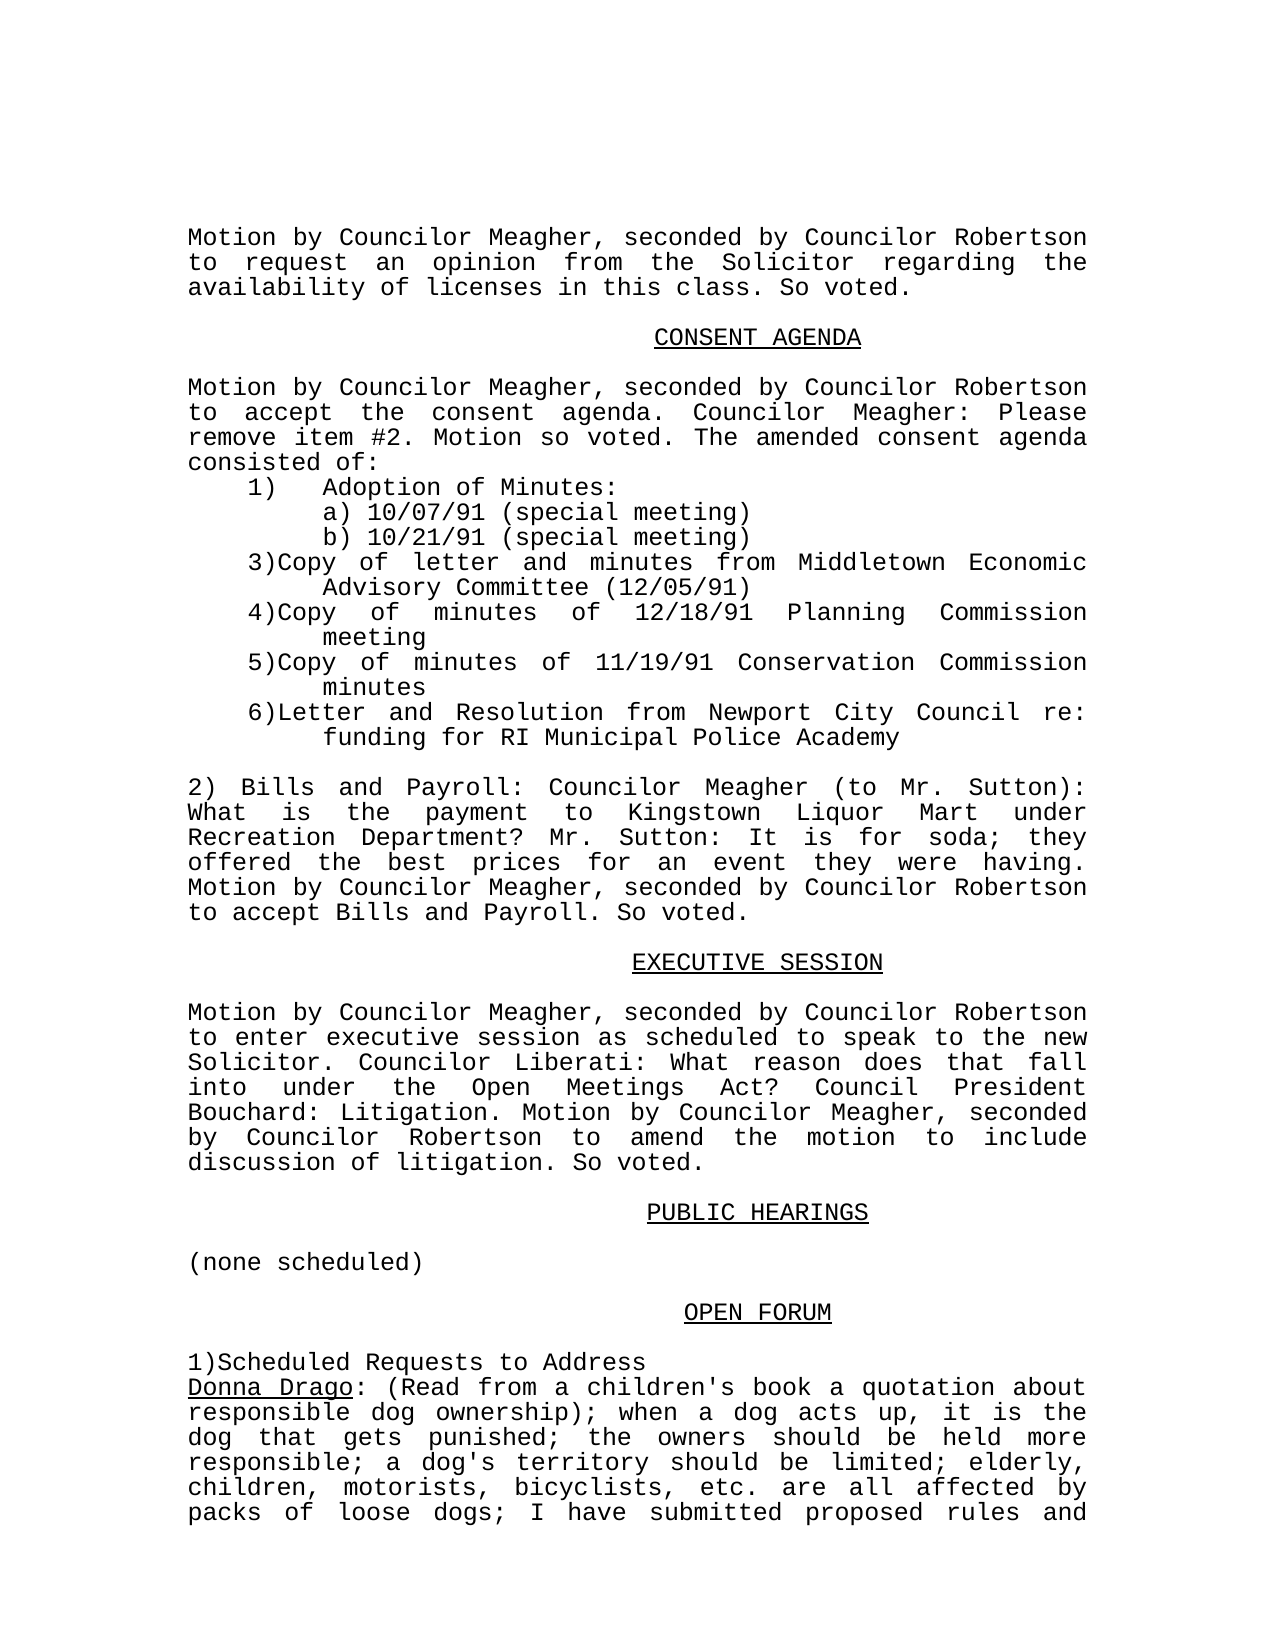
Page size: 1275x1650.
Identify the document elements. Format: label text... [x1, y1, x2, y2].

text Motion by Councilor Meagher, seconded by Councilor Robertson to accept the consent agenda. Councilor Meagher: Please remove item #2. Motion so voted. The amended consent agenda consisted of: [187, 375, 1087, 475]
text 3)Copy of letter and minutes from Middletown Economic Advisory Committee (12/05/91) [187, 550, 1087, 600]
text 5)Copy of minutes of 11/19/91 Conservation Commission minutes [187, 650, 1087, 700]
text (none scheduled) [187, 1250, 1087, 1275]
text 4)Copy of minutes of 12/18/91 Planning Commission meeting [187, 600, 1087, 650]
text Motion by Councilor Meagher, seconded by Councilor Robertson to request an opinion from the Solicitor regarding the availability of licenses in this class. So voted. [187, 225, 1087, 300]
text Motion by Councilor Meagher, seconded by Councilor Robertson to enter executive session as scheduled to speak to the new Solicitor. Councilor Liberati: What reason does that fall into under the Open Meetings Act? Council President Bouchard: Litigation. Motion by Councilor Meagher, seconded by Councilor Robertson to amend the motion to include discussion of litigation. So voted. [187, 1000, 1087, 1175]
text 6)Letter and Resolution from Newport City Council re: funding for RI Municipal Police Academy [187, 700, 1087, 750]
text 2) Bills and Payroll: Councilor Meagher (to Mr. Sutton): What is the payment to Kingstown Liquor Mart under Recreation Department? Mr. Sutton: It is for soda; they offered the best prices for an event they were having. Motion by Councilor Meagher, seconded by Councilor Robertson to accept Bills and Payroll. So voted. [187, 775, 1087, 925]
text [187, 1375, 1087, 1525]
text b) 10/21/91 (special meeting) [187, 525, 1087, 550]
text OPEN FORUM [187, 1300, 1087, 1325]
text PUBLIC HEARINGS [187, 1200, 1087, 1225]
text EXECUTIVE SESSION [187, 950, 1087, 975]
text 1)Scheduled Requests to Address [187, 1350, 1087, 1375]
text CONSENT AGENDA [187, 325, 1087, 350]
text a) 10/07/91 (special meeting) [187, 500, 1087, 525]
text 1) Adoption of Minutes: [187, 475, 1087, 500]
